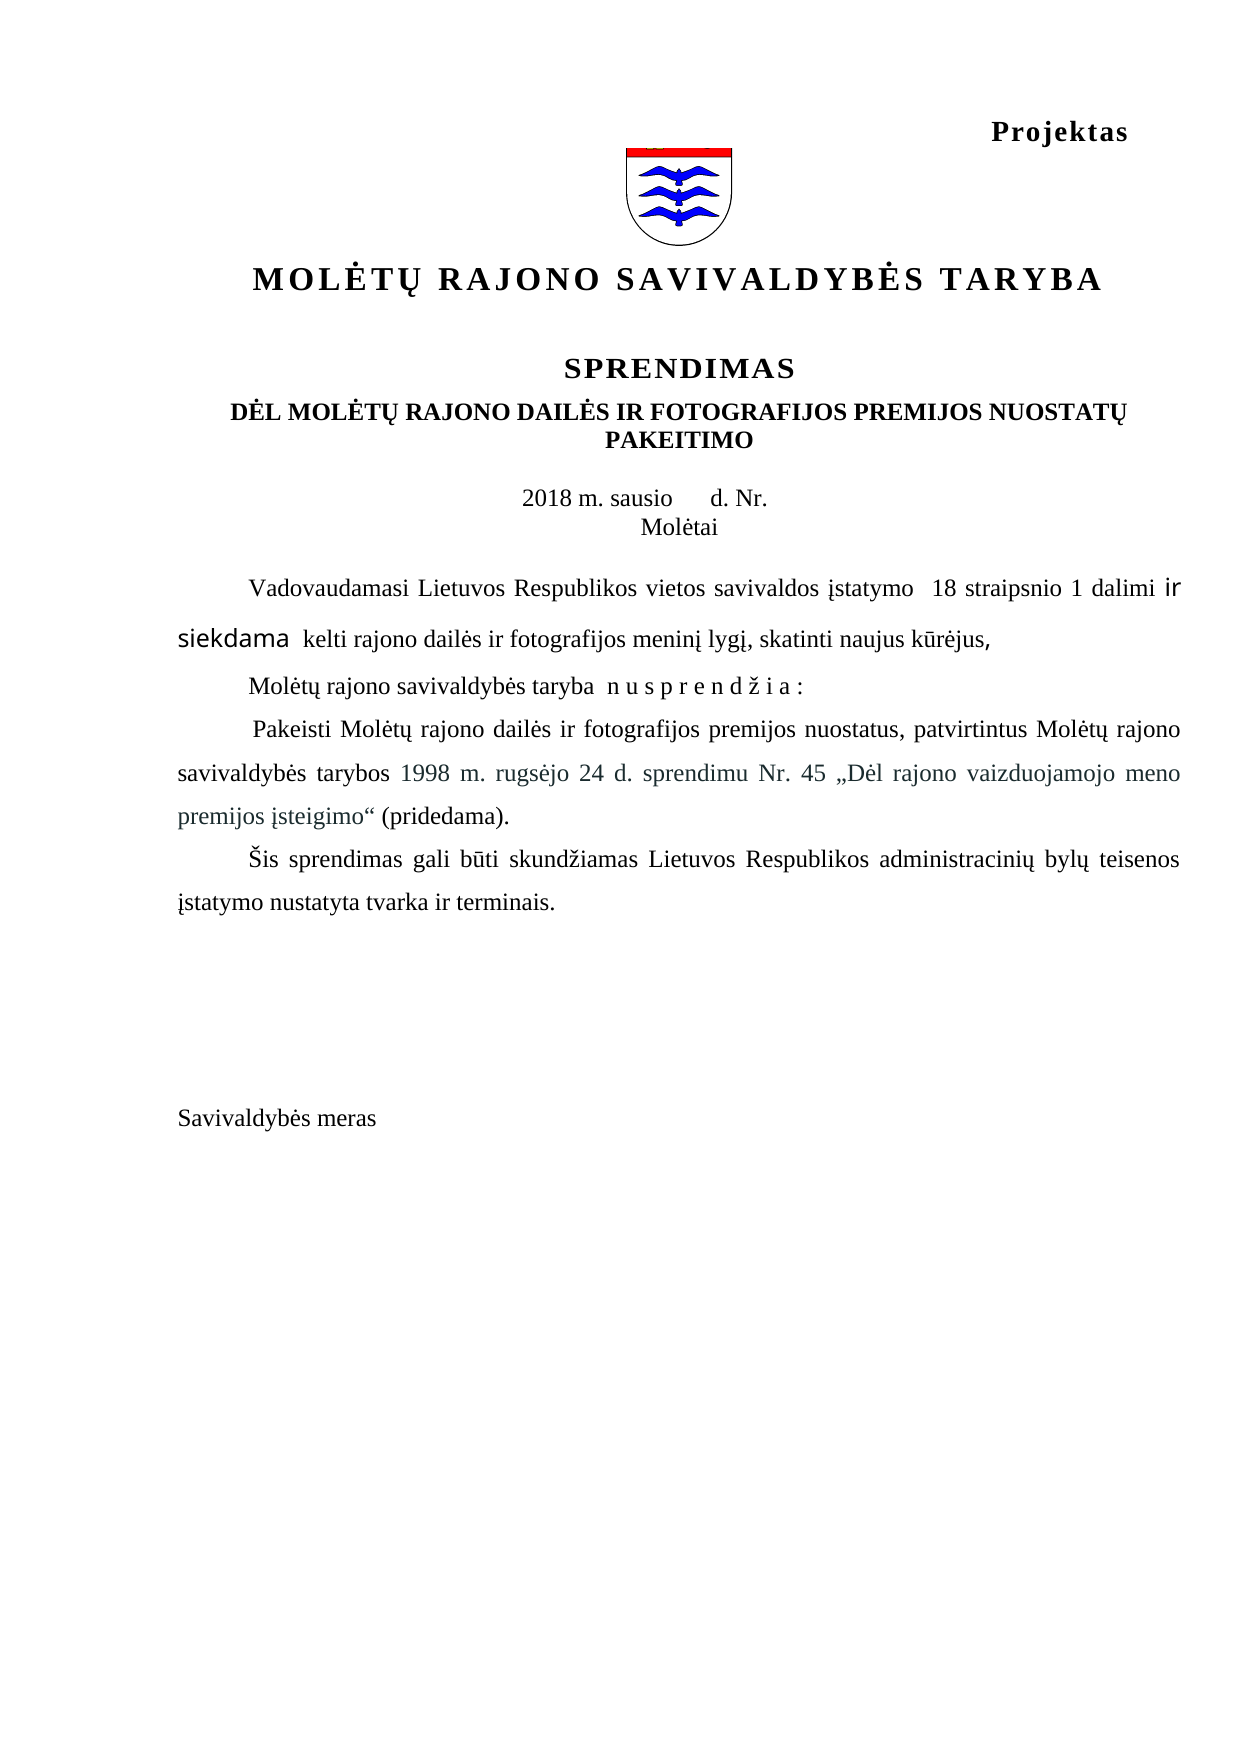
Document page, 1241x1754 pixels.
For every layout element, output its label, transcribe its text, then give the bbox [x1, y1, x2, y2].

text Šis sprendimas gali būti skundžiamas Lietuvos Respublikos administracinių bylų teisenos įstatymo nustatyta tvarka ir terminais. [177, 844, 1181, 916]
text Molėtų rajono savivaldybės taryba n u s p r e n d ž i a : [177, 671, 1181, 700]
text SPRENDIMAS [177, 351, 1181, 384]
text Molėtai [177, 512, 1181, 541]
text Projektas [552, 114, 1127, 148]
text Savivaldybės meras [177, 1103, 1181, 1131]
text Vadovaudamasi Lietuvos Respublikos vietos savivaldos įstatymo 18 straipsnio 1 dalimi ir siekdama kelti rajono dailės ir fotografijos meninį lygį, skatinti naujus kūrėjus, [177, 569, 1181, 654]
text Dėl MOLĖTŲ RAJONO dailės ir fotografijos PREMIJOS NUOSTATŲ PAkeitimo [177, 397, 1181, 483]
text Pakeisti Molėtų rajono dailės ir fotografijos premijos nuostatus, patvirtintus Molėtų rajono savivaldybės tarybos 1998 m. rugsėjo 24 d. sprendimu Nr. 45 „Dėl rajono vaizduojamojo meno premijos įsteigimo“ (pridedama). [177, 714, 1181, 829]
text 2018 m. sausio d. Nr. [177, 483, 1181, 512]
text Molėtų rajono savivaldybės taryba [177, 259, 1181, 297]
